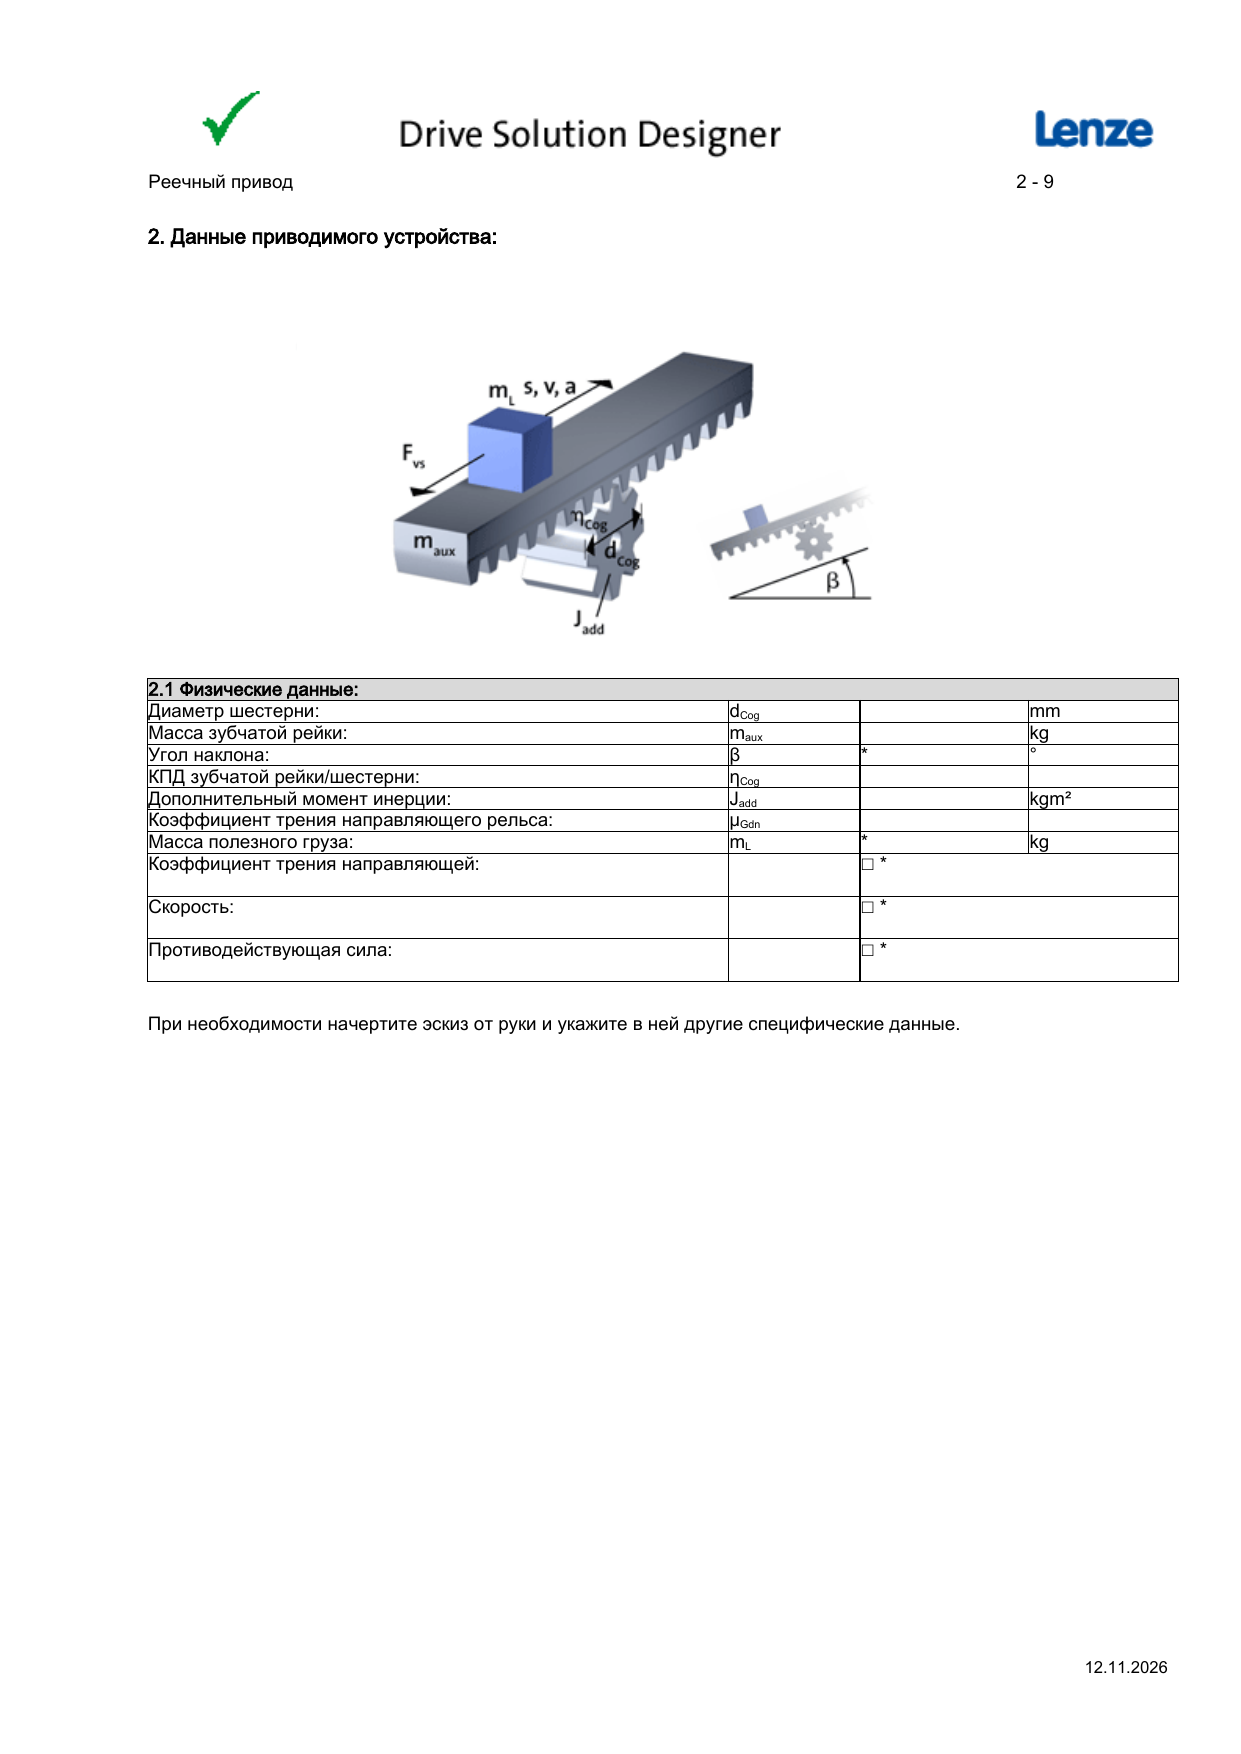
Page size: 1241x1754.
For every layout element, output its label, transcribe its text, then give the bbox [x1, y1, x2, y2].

table_cell [1029, 810, 1178, 831]
table_cell ° [1029, 745, 1178, 765]
picture [324, 73, 1180, 169]
table_cell [1029, 766, 1178, 787]
table_cell Масса полезного груза: [148, 832, 728, 853]
table_cell mL [729, 832, 859, 853]
table_cell [861, 723, 1028, 743]
table_cell ☐ * [861, 939, 1178, 981]
table_cell ηCog [729, 766, 859, 787]
table_cell Jadd [729, 788, 859, 809]
table_cell kg [1029, 723, 1178, 743]
table_cell [729, 939, 859, 981]
table_cell [861, 766, 1028, 787]
table_cell * [861, 832, 1028, 853]
table_cell [729, 897, 859, 938]
table_cell Скорость: [148, 897, 728, 938]
table_cell [861, 701, 1028, 722]
table_cell Коэффициент трения направляющего рельса: [148, 810, 728, 831]
table_cell ☐ * [861, 854, 1178, 896]
table_cell [861, 788, 1028, 809]
text 2. Данные приводимого устройства: [148, 221, 1093, 249]
table_cell maux [729, 723, 859, 743]
table_cell Дополнительный момент инерции: [148, 788, 728, 809]
table_cell kg [1029, 832, 1178, 853]
picture [295, 274, 945, 650]
table_cell [861, 810, 1028, 831]
table_cell Масса зубчатой рейки: [148, 723, 728, 743]
table_cell Противодействующая сила: [148, 939, 728, 981]
table_cell kgm² [1029, 788, 1178, 809]
table_cell КПД зубчатой рейки/шестерни: [148, 766, 728, 787]
text При необходимости начертите эскиз от руки и укажите в ней другие специфические данные. [148, 1011, 1093, 1036]
table_cell * [861, 745, 1028, 765]
table_cell β [729, 745, 859, 765]
table_cell mm [1029, 701, 1178, 722]
table_header 2.1 Физические данные: [148, 679, 1178, 700]
table_cell Диаметр шестерни: [148, 701, 728, 722]
table_cell Коэффициент трения направляющей: [148, 854, 728, 896]
table_cell Угол наклона: [148, 745, 728, 765]
table_cell μGdn [729, 810, 859, 831]
table_cell dCog [729, 701, 859, 722]
table_cell [729, 854, 859, 896]
picture [199, 91, 260, 152]
table_cell ☐ * [861, 897, 1178, 938]
